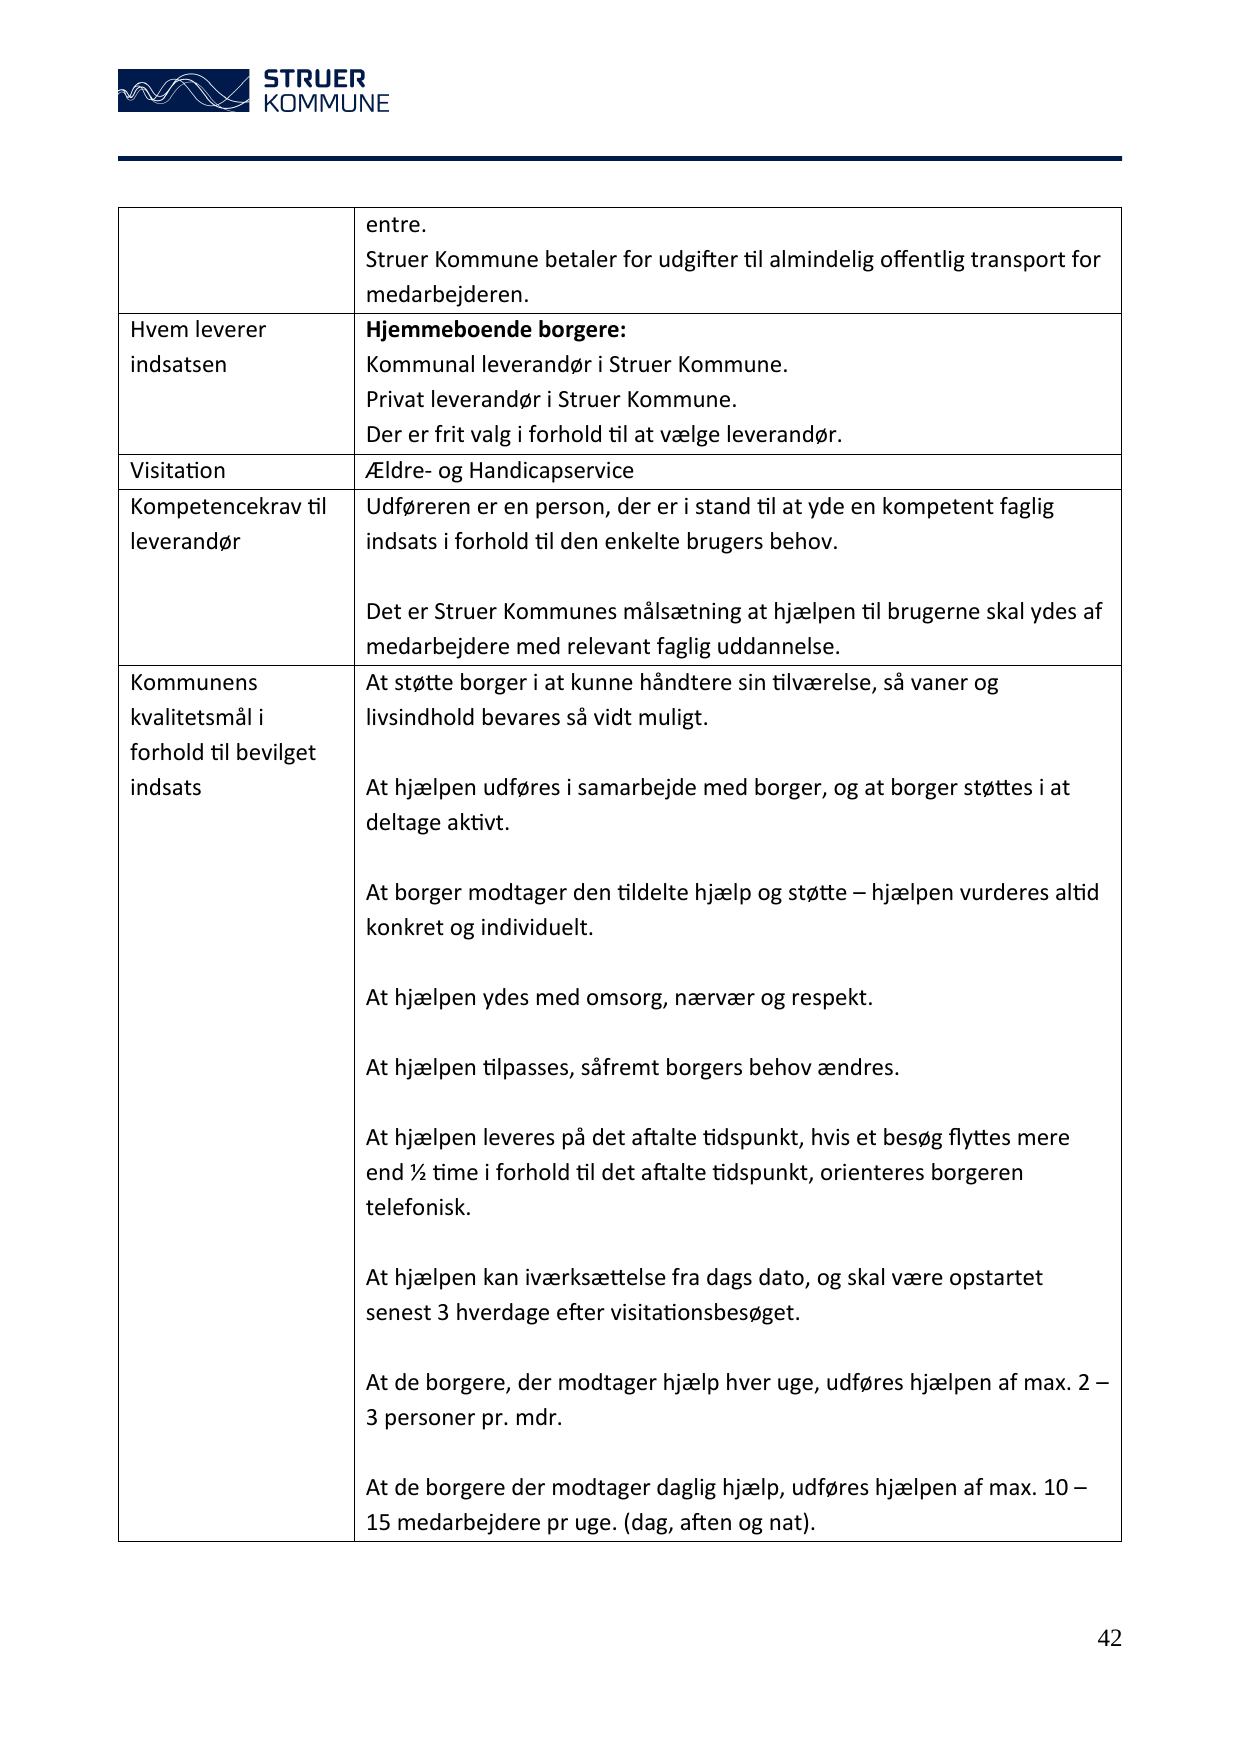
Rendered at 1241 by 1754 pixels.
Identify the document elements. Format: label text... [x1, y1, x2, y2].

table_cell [119, 208, 354, 313]
table_cell Kompetencekrav til leverandør [119, 490, 354, 665]
table_cell Hjemmeboende borgere: Kommunal leverandør i Struer Kommune. Privat leverandør i Struer Kommune. Der er frit valg i forhold til at vælge leverandør. [355, 314, 1121, 453]
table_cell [355, 208, 1121, 313]
table_cell Ældre- og Handicapservice [355, 455, 1121, 489]
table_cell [119, 666, 354, 1541]
picture [118, 69, 389, 112]
table_cell Udføreren er en person, der er i stand til at yde en kompetent faglig indsats i forhold til den enkelte brugers behov. Det er Struer Kommunes målsætning at hjælpen til brugerne skal ydes af medarbejdere med relevant faglig uddannelse. [355, 490, 1121, 665]
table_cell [355, 666, 1121, 1541]
table_cell Hvem leverer indsatsen [119, 314, 354, 453]
table_cell Visitation [119, 455, 354, 489]
